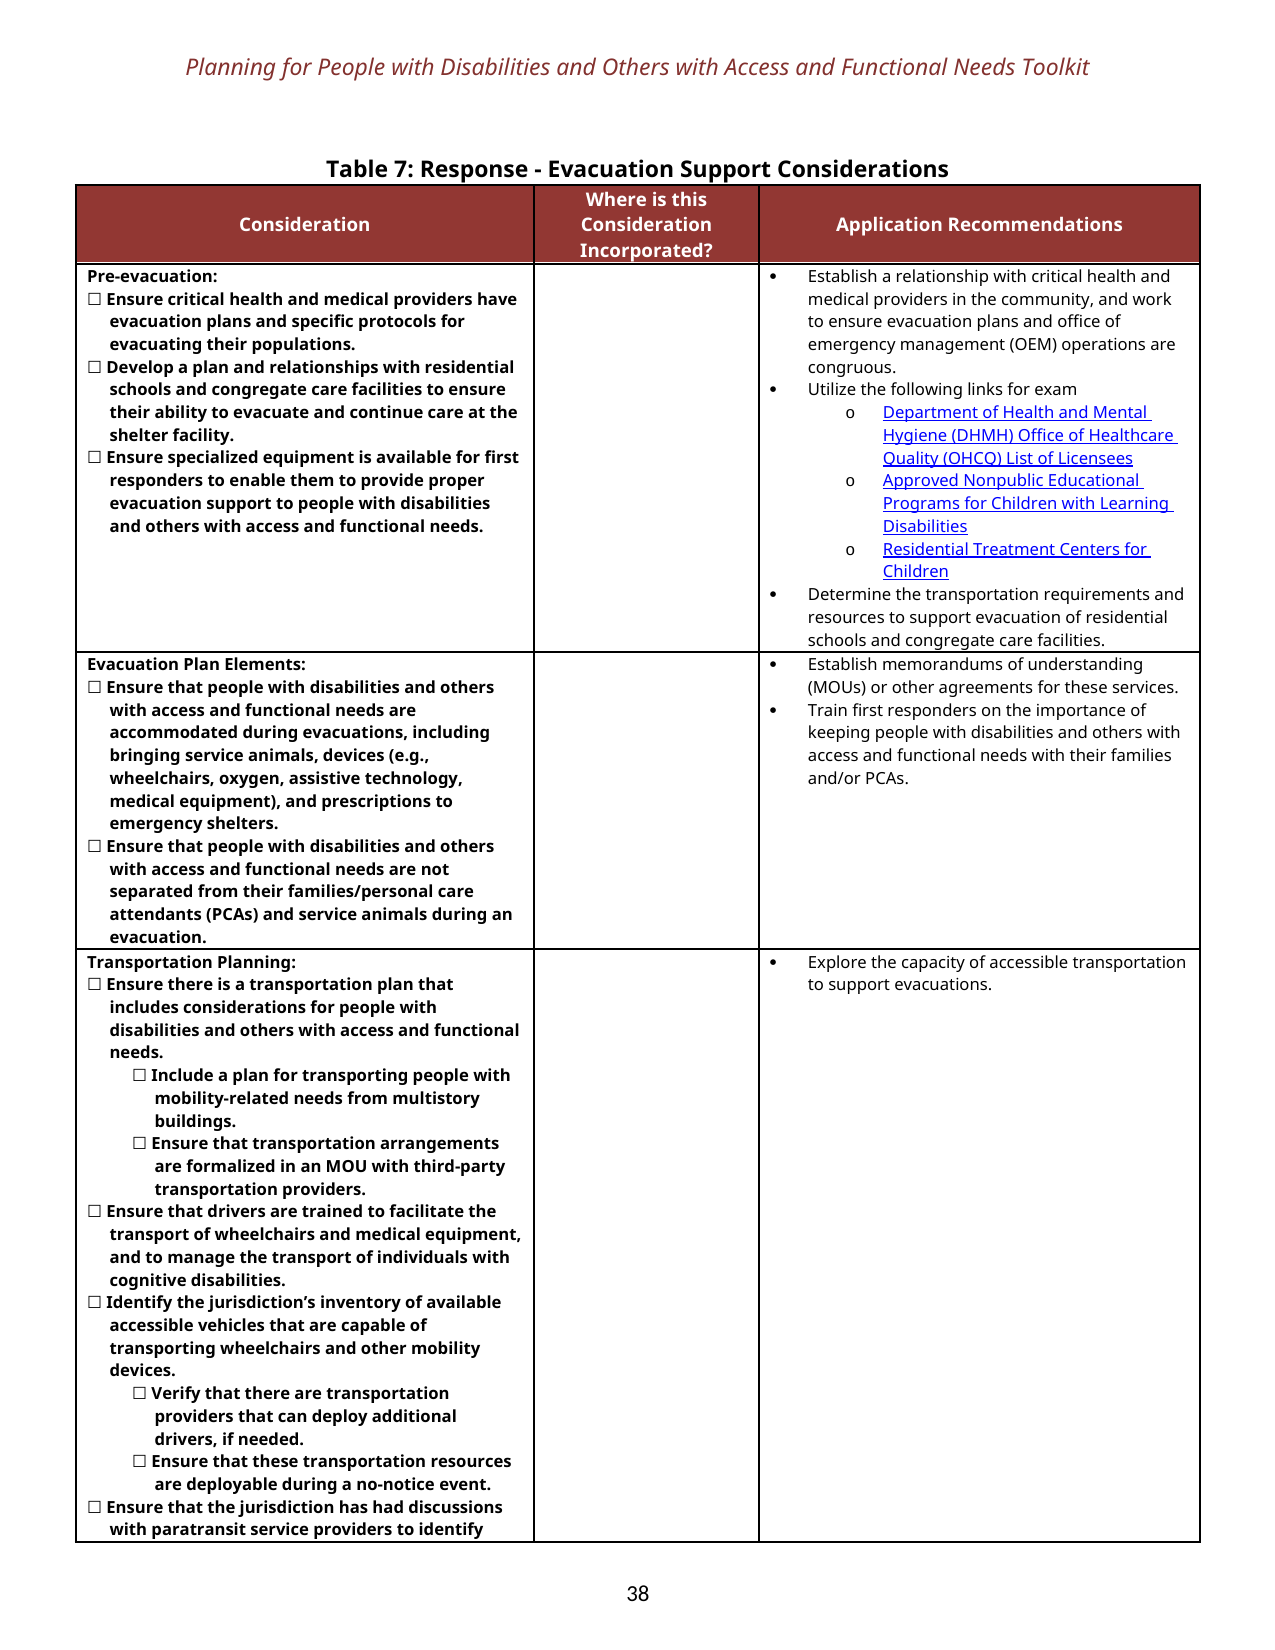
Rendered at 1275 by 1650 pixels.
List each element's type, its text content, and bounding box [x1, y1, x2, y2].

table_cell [760, 950, 1199, 1541]
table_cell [77, 950, 533, 1541]
text Table 7: Response - Evacuation Support Considerations [90, 152, 1185, 184]
table_header Application Recommendations [760, 186, 1199, 262]
table_header Consideration [77, 186, 533, 262]
table_cell Establish memorandums of understanding (MOUs) or other agreements for these services. Train first responders on the importance of keeping people with disabilities and others with access and functional needs with their families and/or PCAs. [760, 653, 1199, 948]
table_cell [535, 950, 758, 1541]
table_header Where is this Consideration Incorporated? [535, 186, 758, 262]
table_cell Pre-evacuation: Ensure critical health and medical providers have evacuation plans and specific protocols for evacuating their populations. Develop a plan and relationships with residential schools and congregate care facilities to ensure their ability to evacuate and continue care at the shelter facility. Ensure specialized equipment is available for first responders to enable them to provide proper evacuation support to people with disabilities and others with access and functional needs. [77, 265, 533, 651]
table_cell [535, 265, 758, 651]
table_cell Evacuation Plan Elements: Ensure that people with disabilities and others with access and functional needs are accommodated during evacuations, including bringing service animals, devices (e.g., wheelchairs, oxygen, assistive technology, medical equipment), and prescriptions to emergency shelters. Ensure that people with disabilities and others with access and functional needs are not separated from their families/personal care attendants (PCAs) and service animals during an evacuation. [77, 653, 533, 948]
table_cell Establish a relationship with critical health and medical providers in the community, and work to ensure evacuation plans and office of emergency management (OEM) operations are congruous. Utilize the following links for exam Department of Health and Mental Hygiene (DHMH) Office of Healthcare Quality (OHCQ) List of Licensees Approved Nonpublic Educational Programs for Children with Learning Disabilities Residential Treatment Centers for Children Determine the transportation requirements and resources to support evacuation of residential schools and congregate care facilities. [760, 265, 1199, 651]
table_cell [535, 653, 758, 948]
